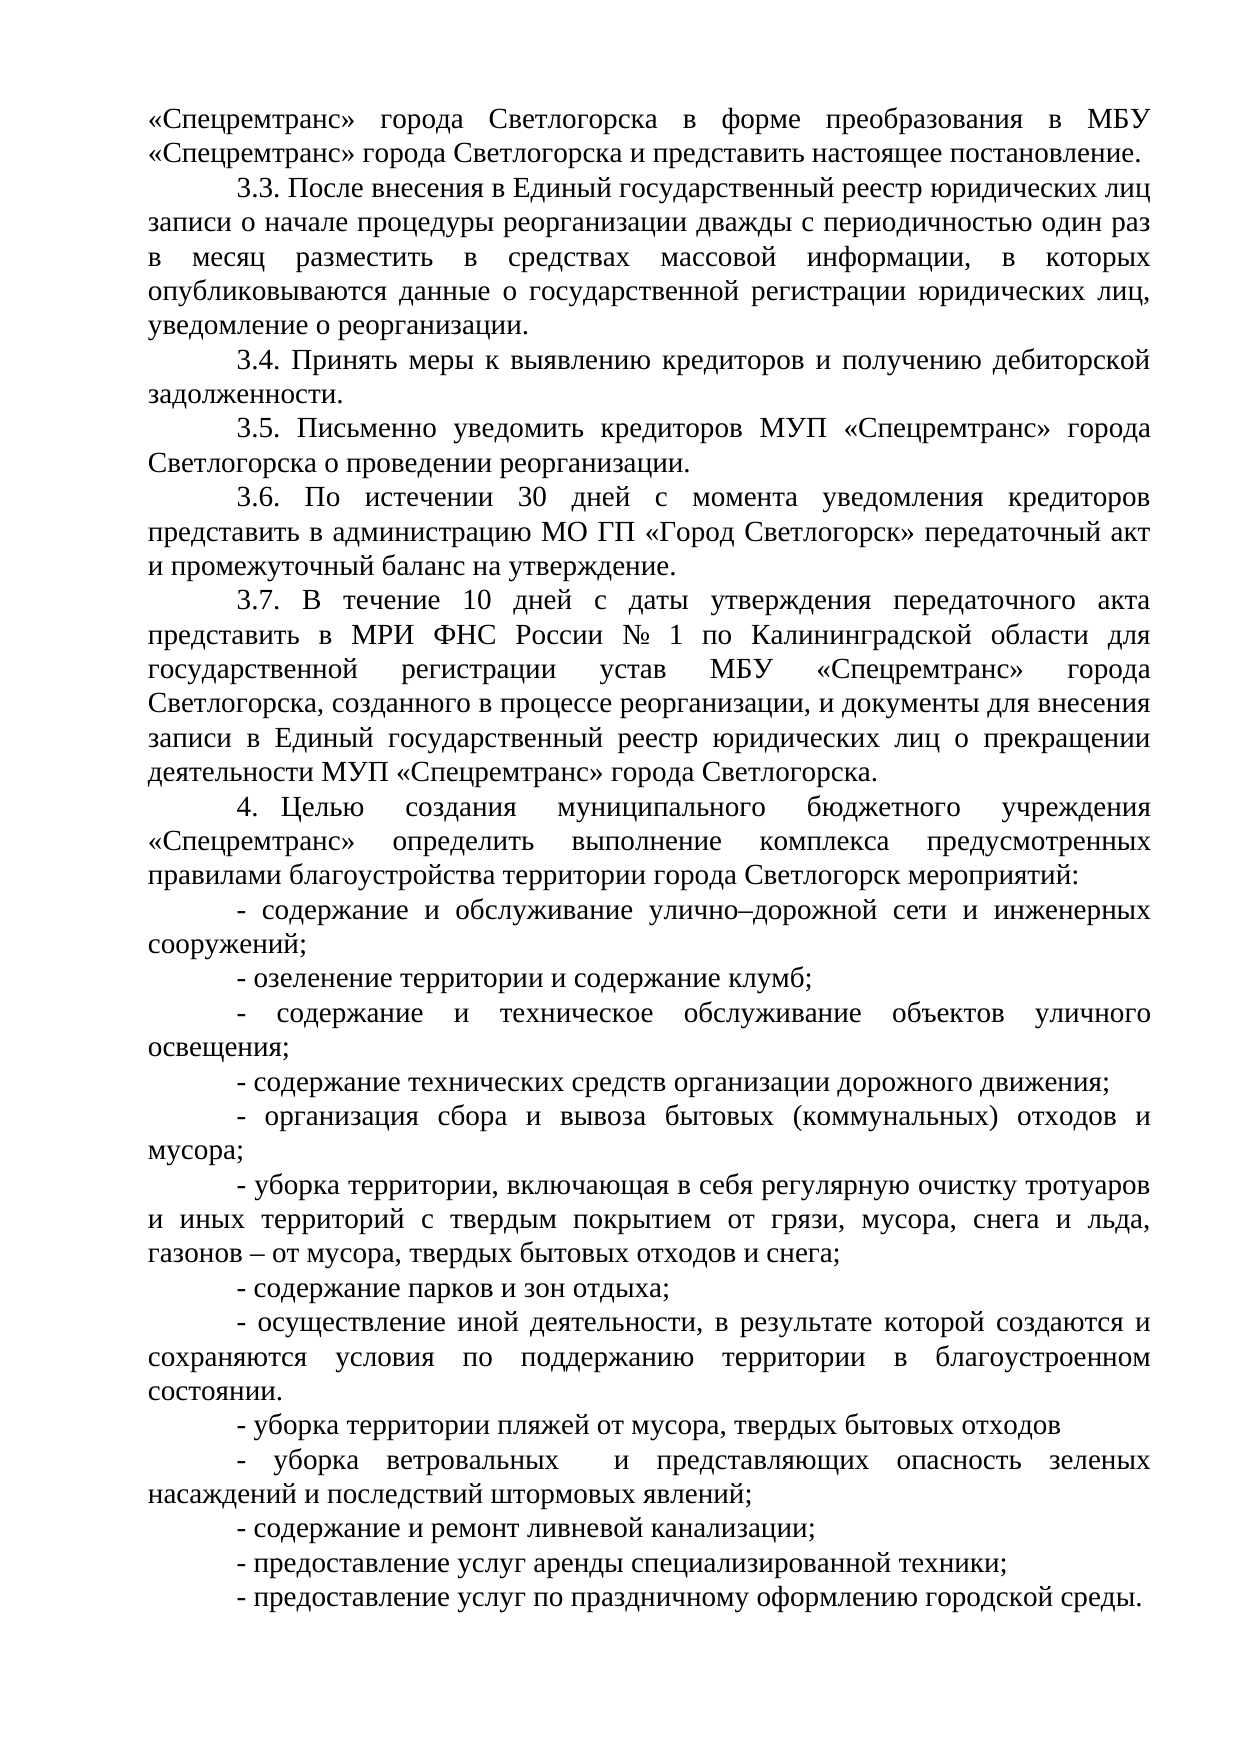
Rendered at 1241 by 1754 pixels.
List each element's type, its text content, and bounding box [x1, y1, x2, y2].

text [148, 100, 1152, 169]
text - осуществление иной деятельности, в результате которой создаются и сохраняются условия по поддержанию территории в благоустроенном состоянии. [148, 1303, 1152, 1407]
text 3.3. После внесения в Единый государственный реестр юридических лиц записи о начале процедуры реорганизации дважды с периодичностью один раз в месяц разместить в средствах массовой информации, в которых опубликовываются данные о государственной регистрации юридических лиц, уведомление о реорганизации. [148, 169, 1152, 341]
text 3.5. Письменно уведомить кредиторов МУП «Спецремтранс» города Светлогорска о проведении реорганизации. [148, 410, 1152, 478]
list Целью создания муниципального бюджетного учреждения «Спецремтранс» определить выполнение комплекса предусмотренных правилами благоустройства территории города Светлогорск мероприятий: [148, 788, 1152, 891]
text - содержание технических средств организации дорожного движения; [148, 1063, 1152, 1097]
text - озеленение территории и содержание клумб; [148, 960, 1152, 994]
text - предоставление услуг по праздничному оформлению городской среды. [148, 1578, 1152, 1613]
text - организация сбора и вывоза бытовых (коммунальных) отходов и мусора; [148, 1097, 1152, 1166]
text 3.6. По истечении 30 дней с момента уведомления кредиторов представить в администрацию МО ГП «Город Светлогорск» передаточный акт и промежуточный баланс на утверждение. [148, 478, 1152, 582]
text 3.4. Принять меры к выявлению кредиторов и получению дебиторской задолженности. [148, 341, 1152, 410]
text - содержание и техническое обслуживание объектов уличного освещения; [148, 994, 1152, 1063]
text - содержание и обслуживание улично–дорожной сети и инженерных сооружений; [148, 891, 1152, 960]
text - предоставление услуг аренды специализированной техники; [148, 1544, 1152, 1578]
text 3.7. В течение 10 дней с даты утверждения передаточного акта представить в МРИ ФНС России № 1 по Калининградской области для государственной регистрации устав МБУ «Спецремтранс» города Светлогорска, созданного в процессе реорганизации, и документы для внесения записи в Единый государственный реестр юридических лиц о прекращении деятельности МУП «Спецремтранс» города Светлогорска. [148, 582, 1152, 788]
text - уборка ветровальных и представляющих опасность зеленых насаждений и последствий штормовых явлений; [148, 1441, 1152, 1510]
text - содержание и ремонт ливневой канализации; [148, 1510, 1152, 1544]
text - уборка территории, включающая в себя регулярную очистку тротуаров и иных территорий с твердым покрытием от грязи, мусора, снега и льда, газонов – от мусора, твердых бытовых отходов и снега; [148, 1166, 1152, 1269]
text - уборка территории пляжей от мусора, твердых бытовых отходов [148, 1407, 1152, 1441]
text - содержание парков и зон отдыха; [148, 1269, 1152, 1303]
